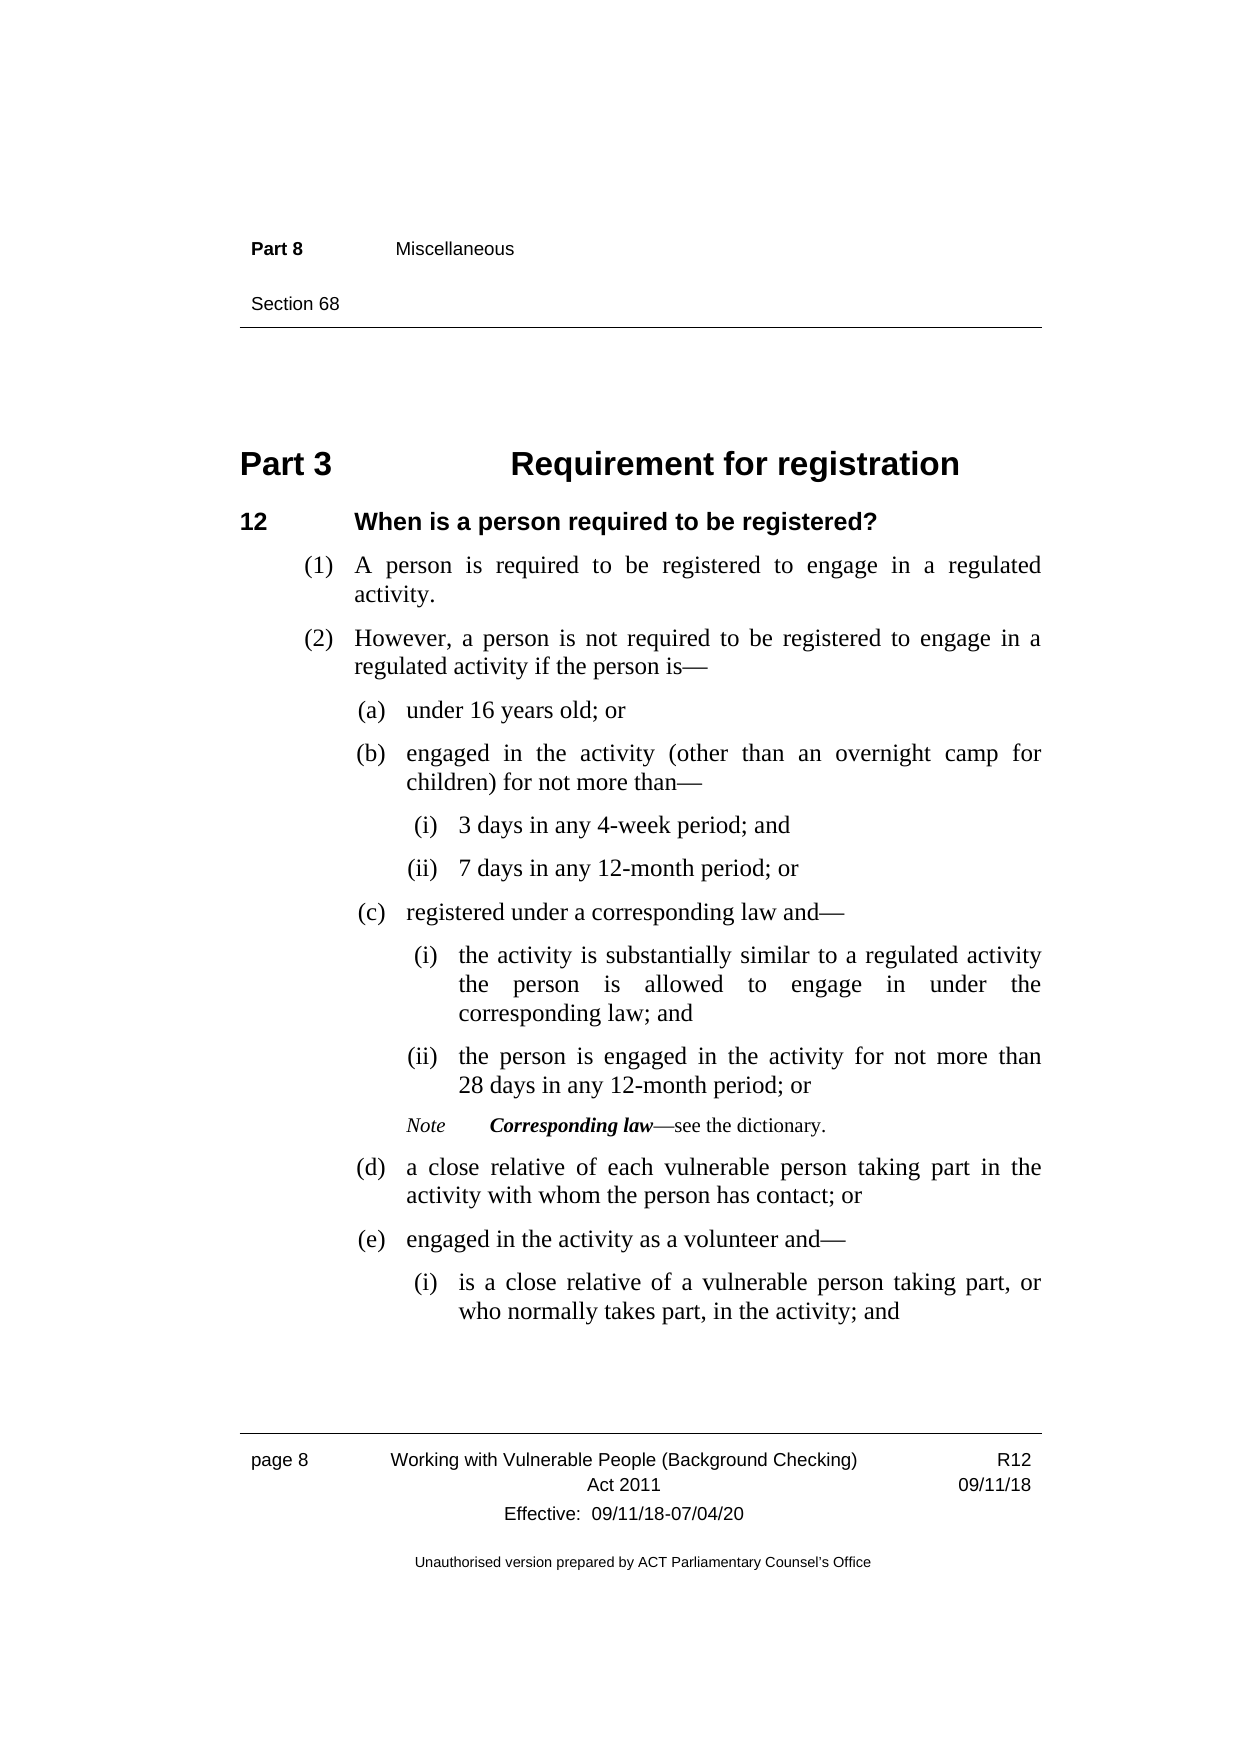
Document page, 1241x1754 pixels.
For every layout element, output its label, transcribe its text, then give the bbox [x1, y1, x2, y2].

text (e) engaged in the activity as a volunteer and— [239, 1224, 1042, 1252]
text (ii) the person is engaged in the activity for not more than 28 days in any 12-month period; or [239, 1041, 1042, 1098]
text (i) is a close relative of a vulnerable person taking part, or who normally takes part, in the activity; and [239, 1267, 1042, 1324]
text (d) a close relative of each vulnerable person taking part in the activity with whom the person has contact; or [239, 1152, 1042, 1209]
text (i) 3 days in any 4-week period; and [239, 810, 1042, 839]
text (a) under 16 years old; or [239, 695, 1042, 723]
text (1) A person is required to be registered to engage in a regulated activity. [239, 551, 1042, 608]
text (2) However, a person is not required to be registered to engage in a regulated activity if the person is— [239, 623, 1042, 680]
text (c) registered under a corresponding law and— [239, 897, 1042, 926]
text (b) engaged in the activity (other than an overnight camp for children) for not more than— [239, 738, 1042, 796]
text 12 When is a person required to be registered? [239, 507, 1042, 536]
text (i) the activity is substantially similar to a regulated activity the person is allowed to engage in under the corresponding law; and [239, 940, 1042, 1026]
text Part 3 Requirement for registration [239, 444, 1042, 482]
text Note Corresponding law—see the dictionary. [406, 1113, 1042, 1137]
text (ii) 7 days in any 12-month period; or [239, 853, 1042, 882]
